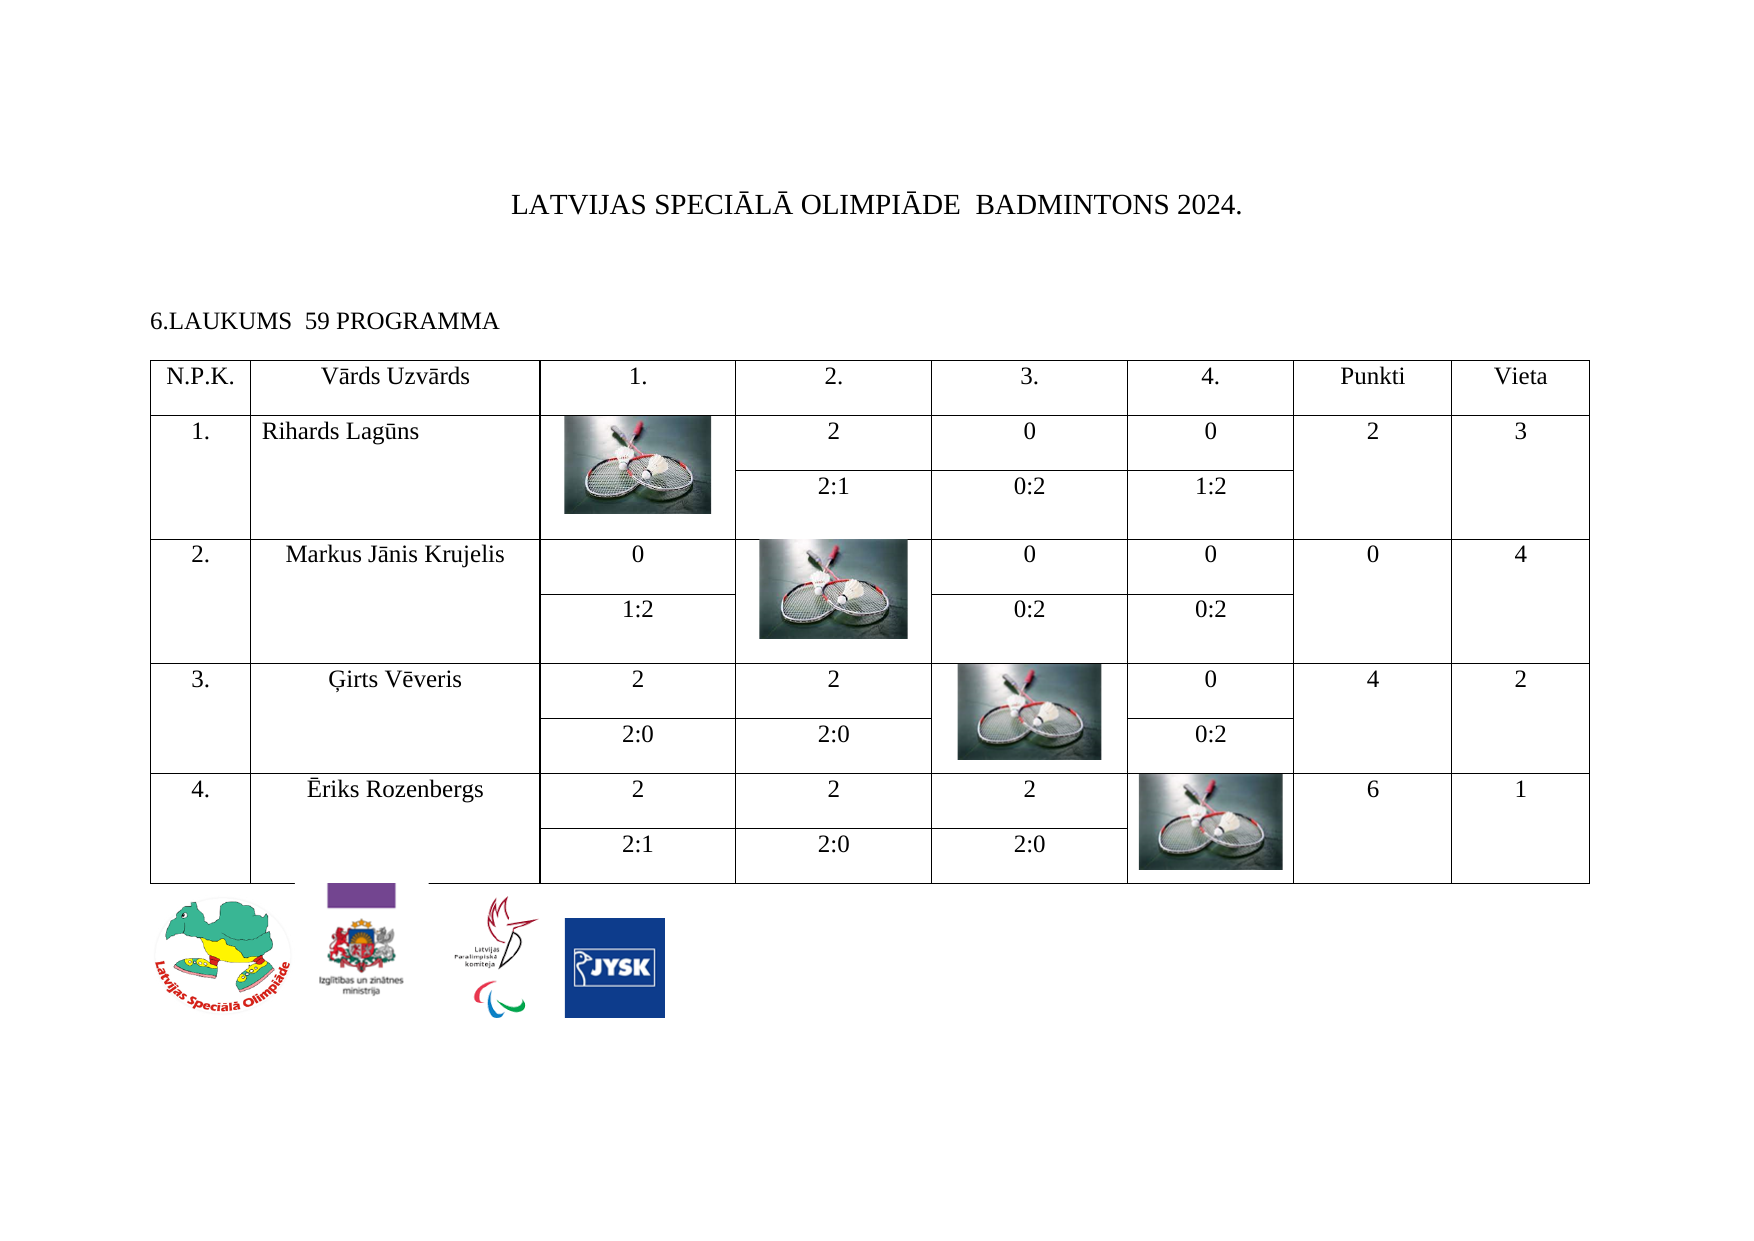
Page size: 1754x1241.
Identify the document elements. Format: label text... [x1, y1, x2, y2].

table_cell 0:2 [1128, 595, 1293, 663]
table_cell 2 [541, 774, 735, 828]
table_cell Rihards Lagūns [251, 416, 539, 538]
table_cell 4 [1452, 540, 1589, 663]
table_cell 3 [1452, 416, 1589, 538]
table_cell 2 [1294, 416, 1451, 538]
table_header Vārds Uzvārds [251, 361, 539, 415]
table_cell 0:2 [1128, 719, 1293, 773]
table_cell Ģirts Vēveris [251, 664, 539, 773]
table_cell 0 [932, 540, 1127, 593]
table_cell Markus Jānis Krujelis [251, 540, 539, 663]
table_cell 2:0 [736, 719, 931, 773]
table_cell 1. [151, 416, 250, 538]
table_cell 1:2 [1128, 471, 1293, 538]
table_header 2. [736, 361, 931, 415]
table_cell 2 [541, 664, 735, 718]
table_header Punkti [1294, 361, 1451, 415]
table_cell 0 [1294, 540, 1451, 663]
table_cell [541, 416, 735, 538]
table_cell 2:0 [932, 829, 1127, 883]
picture [759, 539, 908, 639]
table_cell 0 [1128, 540, 1293, 593]
table_cell 2. [151, 540, 250, 663]
table_cell 2:0 [541, 719, 735, 773]
table_cell 2 [932, 774, 1127, 828]
picture [150, 883, 665, 1018]
table_cell 0 [1128, 416, 1293, 470]
table_cell 4 [1294, 664, 1451, 773]
table_cell 0:2 [932, 471, 1127, 538]
table_header Vieta [1452, 361, 1589, 415]
table_cell 0 [541, 540, 735, 593]
table_cell 2:0 [736, 829, 931, 883]
table_cell 0 [1128, 664, 1293, 718]
table_cell 6 [1294, 774, 1451, 883]
table_header 1. [541, 361, 735, 415]
table_cell 2 [736, 416, 931, 470]
picture [1138, 774, 1283, 870]
table_header 3. [932, 361, 1127, 415]
table_cell [736, 540, 931, 663]
table_cell 2 [736, 664, 931, 718]
table_cell [932, 664, 1127, 773]
table_cell 2:1 [736, 471, 931, 538]
table_cell 4. [151, 774, 250, 883]
table_cell 0:2 [932, 595, 1127, 663]
table_cell 3. [151, 664, 250, 773]
table_cell 1:2 [541, 595, 735, 663]
table_cell Ēriks Rozenbergs [251, 774, 539, 883]
picture [957, 664, 1102, 760]
table_cell [1128, 774, 1293, 883]
table_header N.P.K. [151, 361, 250, 415]
table_cell 2 [736, 774, 931, 828]
table_cell 2 [1452, 664, 1589, 773]
table_cell 0 [932, 416, 1127, 470]
table_cell 1 [1452, 774, 1589, 883]
table_header 4. [1128, 361, 1293, 415]
picture [564, 416, 712, 514]
text LATVIJAS SPECIĀLĀ OLIMPIĀDE BADMINTONS 2024. [150, 187, 1604, 221]
table_cell 2:1 [541, 829, 735, 883]
text 6.LAUKUMS 59 PROGRAMMA [150, 306, 1604, 335]
